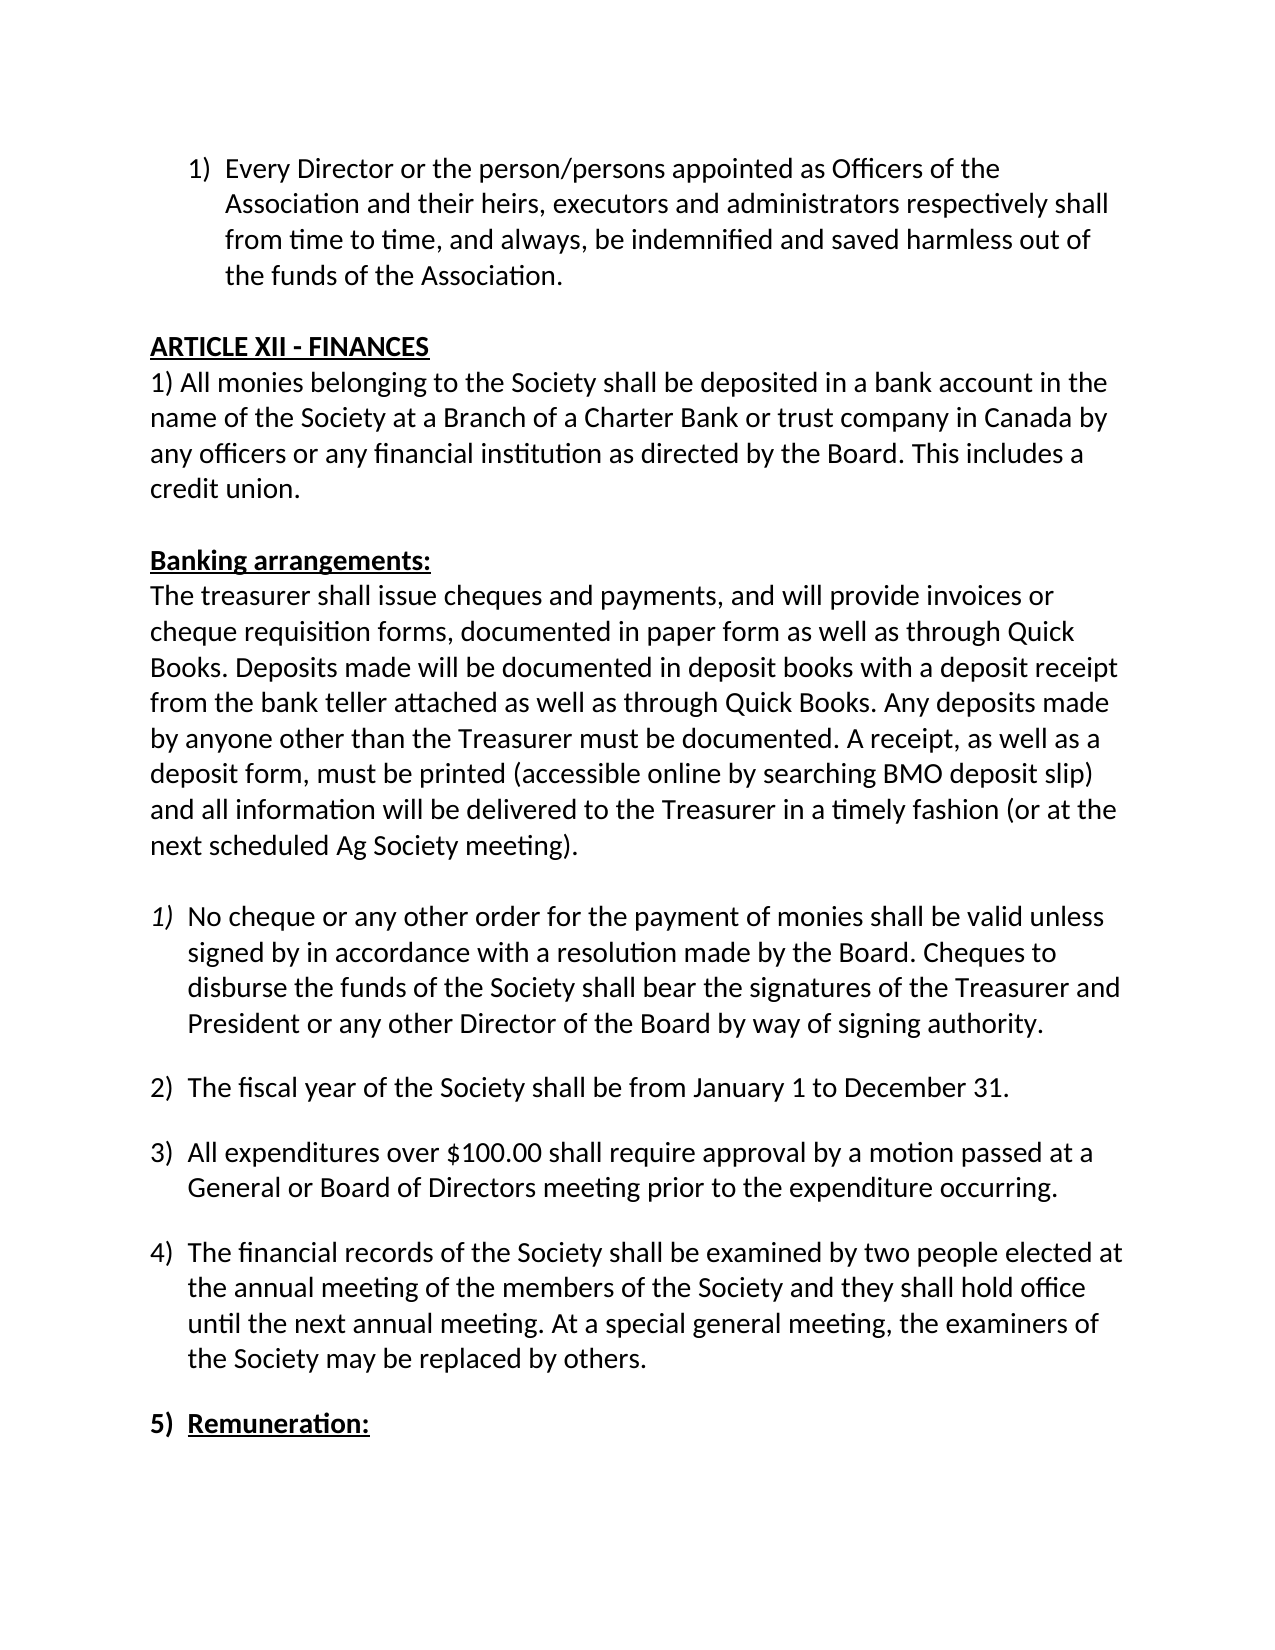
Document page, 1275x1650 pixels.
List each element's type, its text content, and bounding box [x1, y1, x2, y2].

list Remuneration: [150, 1405, 1125, 1441]
list The fiscal year of the Society shall be from January 1 to December 31. [150, 1069, 1125, 1134]
list All expenditures over $100.00 shall require approval by a motion passed at a General or Board of Directors meeting prior to the expenditure occurring. [150, 1134, 1125, 1234]
text ARTICLE XII - FINANCES [150, 328, 1125, 364]
list Every Director or the person/persons appointed as Officers of the Association and their heirs, executors and administrators respectively shall from time to time, and always, be indemnified and saved harmless out of the funds of the Association. [187, 150, 1125, 292]
text 1) All monies belonging to the Society shall be deposited in a bank account in the name of the Society at a Branch of a Charter Bank or trust company in Canada by any officers or any financial institution as directed by the Board. This includes a credit union. [150, 364, 1125, 506]
text Banking arrangements: [150, 542, 1125, 577]
text The treasurer shall issue cheques and payments, and will provide invoices or cheque requisition forms, documented in paper form as well as through Quick Books. Deposits made will be documented in deposit books with a deposit receipt from the bank teller attached as well as through Quick Books. Any deposits made by anyone other than the Treasurer must be documented. A receipt, as well as a deposit form, must be printed (accessible online by searching BMO deposit slip) and all information will be delivered to the Treasurer in a timely fashion (or at the next scheduled Ag Society meeting). [150, 577, 1125, 862]
list The financial records of the Society shall be examined by two people elected at the annual meeting of the members of the Society and they shall hold office until the next annual meeting. At a special general meeting, the examiners of the Society may be replaced by others. [150, 1234, 1125, 1405]
list No cheque or any other order for the payment of monies shall be valid unless signed by in accordance with a resolution made by the Board. Cheques to disburse the funds of the Society shall bear the signatures of the Treasurer and President or any other Director of the Board by way of signing authority. [150, 898, 1125, 1069]
